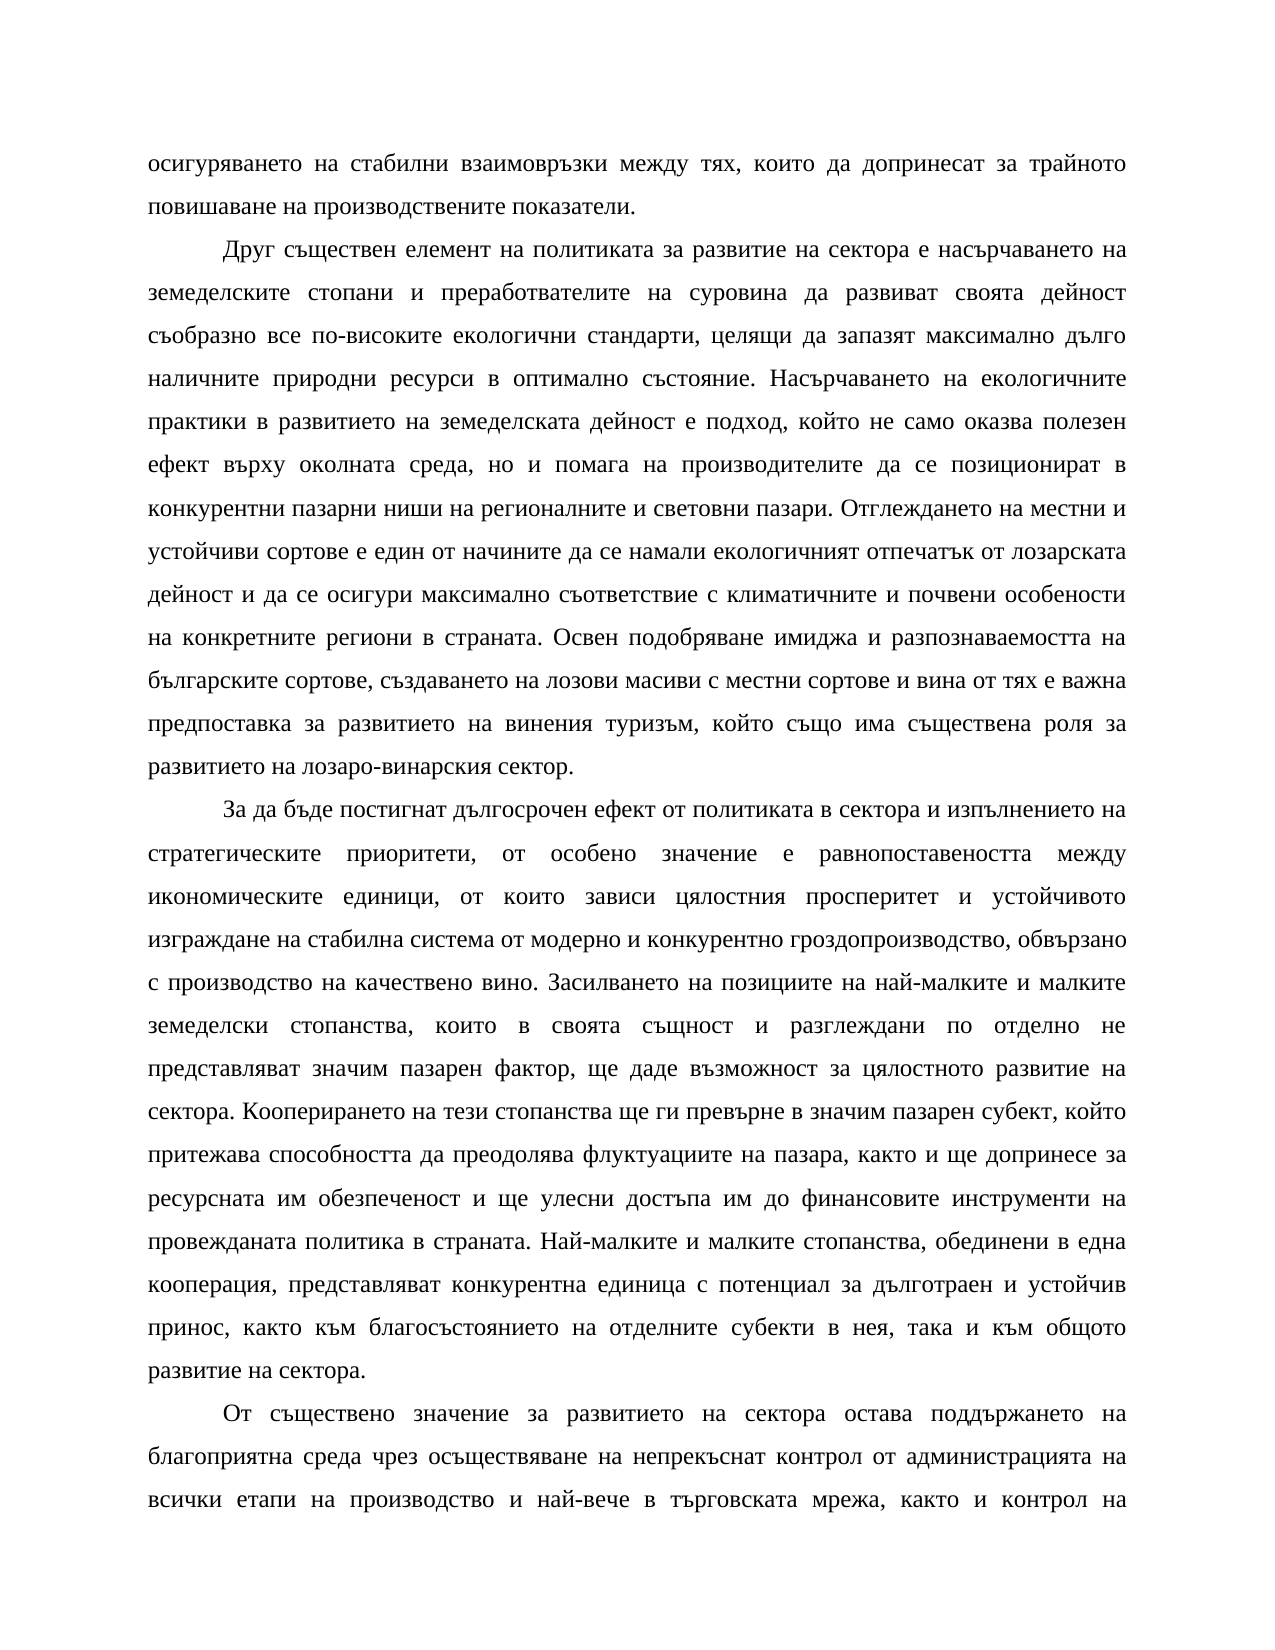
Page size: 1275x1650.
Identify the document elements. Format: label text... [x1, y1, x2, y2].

text За да бъде постигнат дългосрочен ефект от политиката в сектора и изпълнението на стратегическите приоритети, от особено значение е равнопоставеността между икономическите единици, от които зависи цялостния просперитет и устойчивото изграждане на стабилна система от модерно и конкурентно гроздопроизводство, обвързано с производство на качествено вино. Засилването на позициите на най-малките и малките земеделски стопанства, които в своята същност и разглеждани по отделно не представляват значим пазарен фактор, ще даде възможност за цялостното развитие на сектора. Кооперирането на тези стопанства ще ги превърне в значим пазарен субект, който притежава способността да преодолява флуктуациите на пазара, както и ще допринесе за ресурсната им обезпеченост и ще улесни достъпа им до финансовите инструменти на провежданата политика в страната. Най-малките и малките стопанства, обединени в една кооперация, представляват конкурентна единица с потенциал за дълготраен и устойчив принос, както към благосъстоянието на отделните субекти в нея, така и към общото развитие на сектора. [148, 794, 1127, 1384]
text Друг съществен елемент на политиката за развитие на сектора е насърчаването на земеделските стопани и преработвателите на суровина да развиват своята дейност съобразно все по-високите екологични стандарти, целящи да запазят максимално дълго наличните природни ресурси в оптимално състояние. Насърчаването на екологичните практики в развитието на земеделската дейност е подход, който не само оказва полезен ефект върху околната среда, но и помага на производителите да се позиционират в конкурентни пазарни ниши на регионалните и световни пазари. Отглеждането на местни и устойчиви сортове е един от начините да се намали екологичният отпечатък от лозарската дейност и да се осигури максимално съответствие с климатичните и почвени особености на конкретните региони в страната. Освен подобряване имиджа и разпознаваемостта на българските сортове, създаването на лозови масиви с местни сортове и вина от тях е важна предпоставка за развитието на винения туризъм, който също има съществена роля за развитието на лозаро-винарския сектор. [148, 234, 1127, 780]
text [148, 1398, 1127, 1513]
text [148, 148, 1127, 219]
